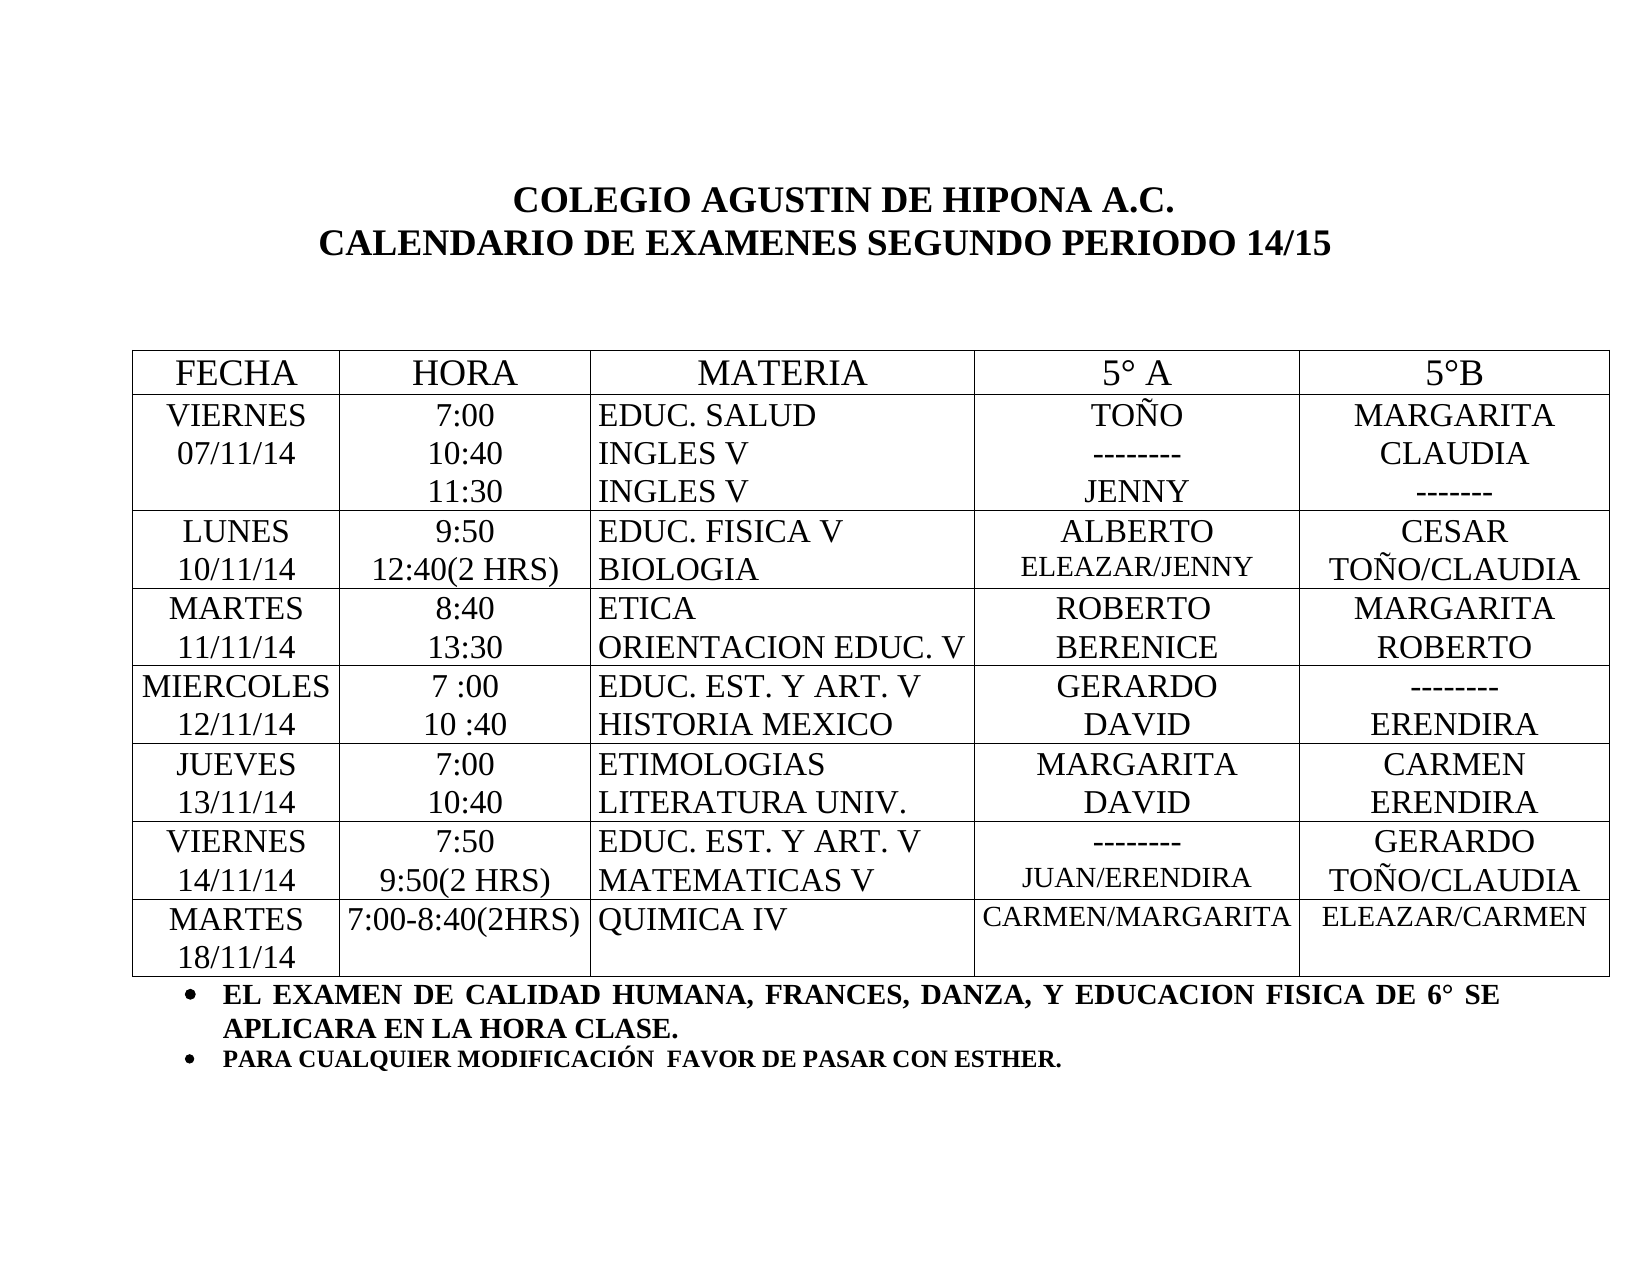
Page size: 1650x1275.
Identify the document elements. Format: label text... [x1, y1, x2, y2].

table_cell CESAR TOÑO/CLAUDIA [1300, 511, 1609, 588]
table_cell VIERNES 14/11/14 [133, 822, 339, 898]
table_cell VIERNES 07/11/14 [133, 395, 339, 510]
table_cell -------- JUAN/ERENDIRA [975, 822, 1299, 898]
table_header MATERIA [591, 351, 974, 394]
table_cell MARTES 18/11/14 [133, 900, 339, 976]
table_cell CARMEN ERENDIRA [1300, 744, 1609, 821]
table_cell EDUC. EST. Y ART. V HISTORIA MEXICO [591, 666, 974, 743]
table_cell ETIMOLOGIAS LITERATURA UNIV. [591, 744, 974, 821]
table_cell TOÑO -------- JENNY [975, 395, 1299, 510]
table_cell 7:50 9:50(2 HRS) [340, 822, 590, 898]
table_cell EDUC. EST. Y ART. V MATEMATICAS V [591, 822, 974, 898]
list PARA CUALQUIER MODIFICACIÓN FAVOR DE PASAR CON ESTHER. [185, 1044, 1502, 1073]
table_cell 7:00 10:40 11:30 [340, 395, 590, 510]
table_cell ELEAZAR/CARMEN [1300, 900, 1609, 976]
table_cell MARGARITA CLAUDIA ------- [1300, 395, 1609, 510]
list EL EXAMEN DE CALIDAD HUMANA, FRANCES, DANZA, Y EDUCACION FISICA DE 6° SE APLICARA EN LA HORA CLASE. [185, 977, 1502, 1044]
table_cell 7:00-8:40(2HRS) [340, 900, 590, 976]
table_header HORA [340, 351, 590, 394]
table_cell LUNES 10/11/14 [133, 511, 339, 588]
table_cell JUEVES 13/11/14 [133, 744, 339, 821]
table_cell GERARDO DAVID [975, 666, 1299, 743]
table_cell MARGARITA ROBERTO [1300, 589, 1609, 665]
text CALENDARIO DE EXAMENES SEGUNDO PERIODO 14/15 [148, 220, 1502, 263]
table_cell MARTES 11/11/14 [133, 589, 339, 665]
table_cell EDUC. SALUD INGLES V INGLES V [591, 395, 974, 510]
table_cell EDUC. FISICA V BIOLOGIA [591, 511, 974, 588]
table_header 5° A [975, 351, 1299, 394]
table_cell 7 :00 10 :40 [340, 666, 590, 743]
table_cell ROBERTO BERENICE [975, 589, 1299, 665]
table_cell MIERCOLES 12/11/14 [133, 666, 339, 743]
table_cell QUIMICA IV [591, 900, 974, 976]
table_cell ETICA ORIENTACION EDUC. V [591, 589, 974, 665]
table_header 5°B [1300, 351, 1609, 394]
text COLEGIO AGUSTIN DE HIPONA A.C. [185, 177, 1502, 220]
table_cell CARMEN/MARGARITA [975, 900, 1299, 976]
table_cell 8:40 13:30 [340, 589, 590, 665]
table_cell -------- ERENDIRA [1300, 666, 1609, 743]
table_cell MARGARITA DAVID [975, 744, 1299, 821]
table_cell 7:00 10:40 [340, 744, 590, 821]
table_cell 9:50 12:40(2 HRS) [340, 511, 590, 588]
table_cell GERARDO TOÑO/CLAUDIA [1300, 822, 1609, 898]
table_header FECHA [133, 351, 339, 394]
table_cell ALBERTO ELEAZAR/JENNY [975, 511, 1299, 588]
